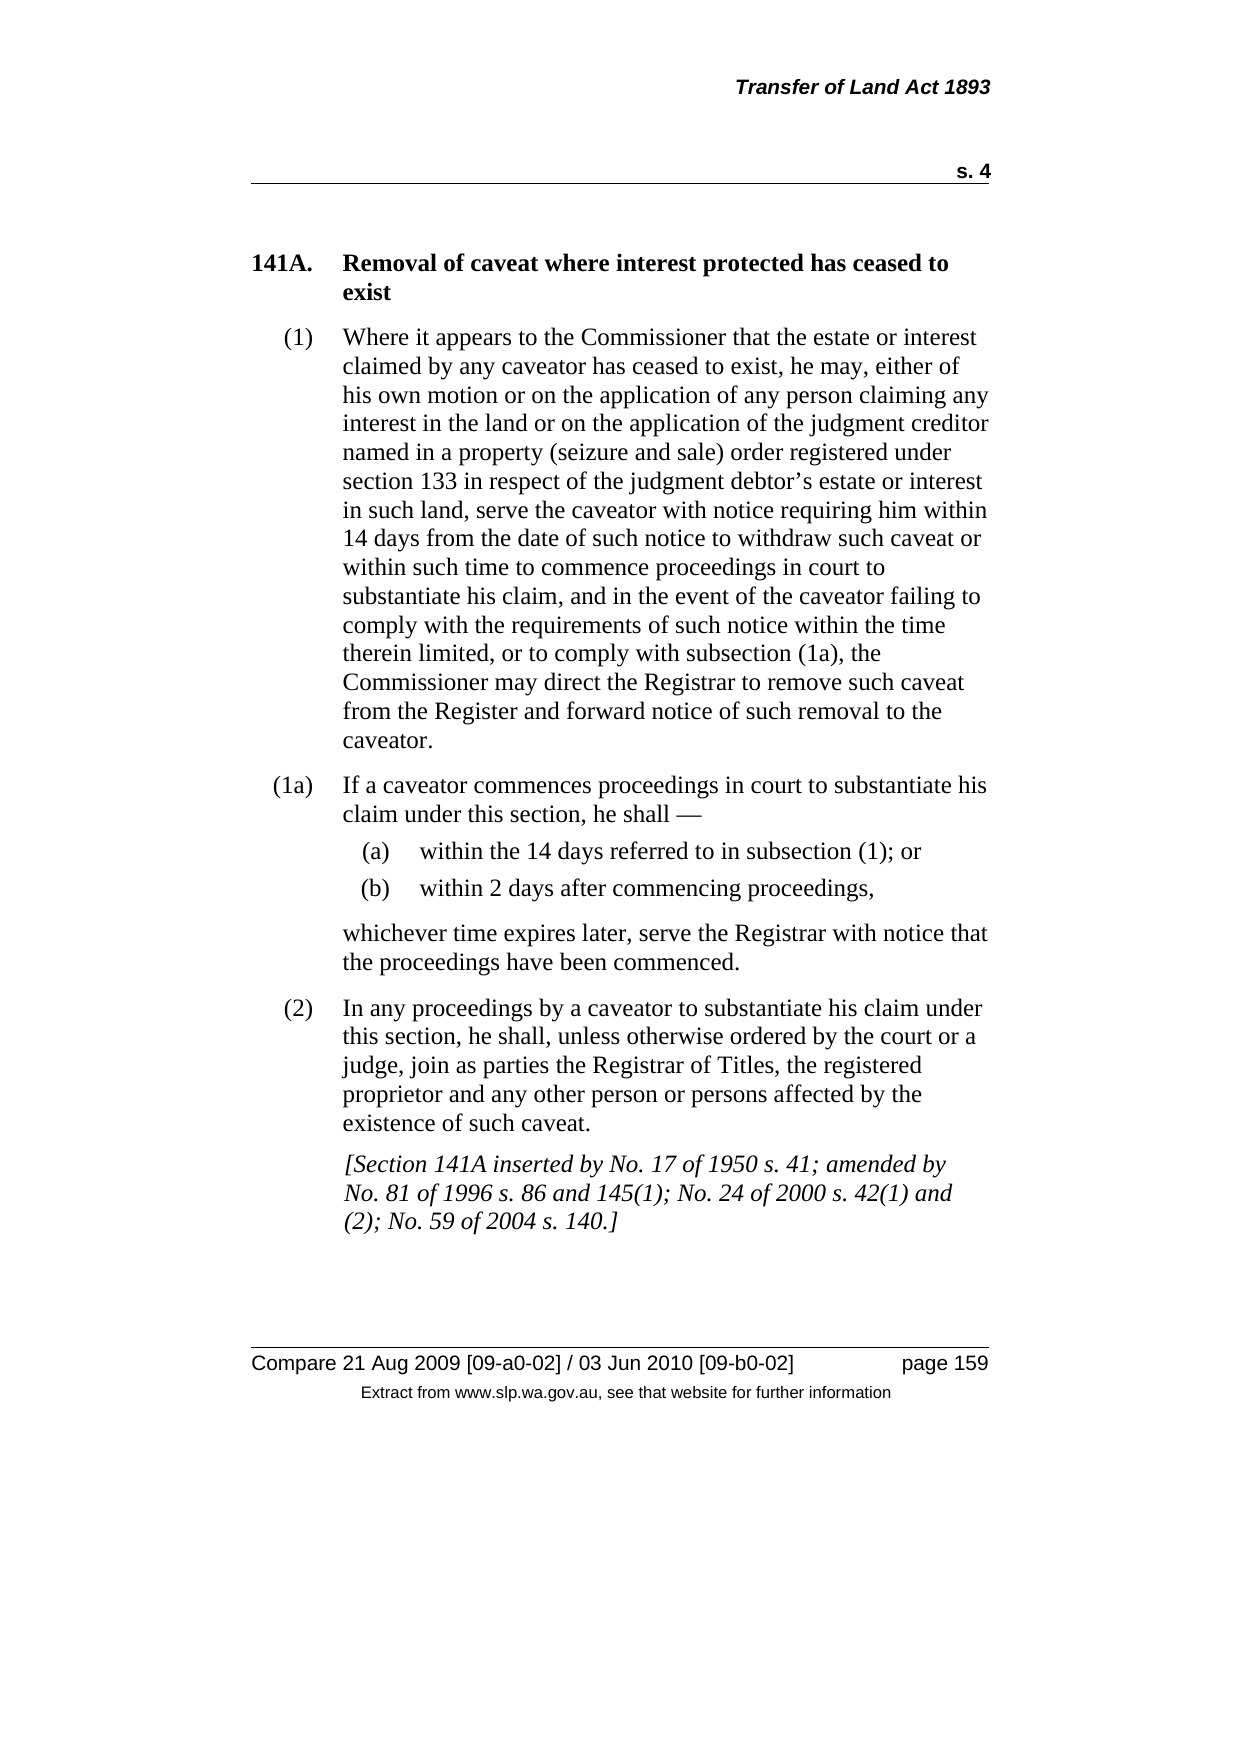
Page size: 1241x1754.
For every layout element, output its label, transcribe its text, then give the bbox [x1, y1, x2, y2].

text [Section 141A inserted by No. 17 of 1950 s. 41; amended by No. 81 of 1996 s. 86 and 145(1); No. 24 of 2000 s. 42(1) and (2); No. 59 of 2004 s. 140.] [251, 1149, 989, 1235]
text whichever time expires later, serve the Registrar with notice that the proceedings have been commenced. [251, 918, 989, 976]
text (1) Where it appears to the Commissioner that the estate or interest claimed by any caveator has ceased to exist, he may, either of his own motion or on the application of any person claiming any interest in the land or on the application of the judgment creditor named in a property (seizure and sale) order registered under section 133 in respect of the judgment debtor’s estate or interest in such land, serve the caveator with notice requiring him within 14 days from the date of such notice to withdraw such caveat or within such time to commence proceedings in court to substantiate his claim, and in the event of the caveator failing to comply with the requirements of such notice within the time therein limited, or to comply with subsection (1a), the Commissioner may direct the Registrar to remove such caveat from the Register and forward notice of such removal to the caveator. [251, 322, 989, 753]
subtitle 141A. Removal of caveat where interest protected has ceased to exist [251, 248, 989, 306]
text (2) In any proceedings by a caveator to substantiate his claim under this section, he shall, unless otherwise ordered by the court or a judge, join as parties the Registrar of Titles, the registered proprietor and any other person or persons affected by the existence of such caveat. [251, 993, 989, 1136]
text (1a) If a caveator commences proceedings in court to substantiate his claim under this section, he shall — [251, 770, 989, 828]
text (a) within the 14 days referred to in subsection (1); or [251, 836, 989, 865]
text (b) within 2 days after commencing proceedings, [251, 873, 989, 902]
